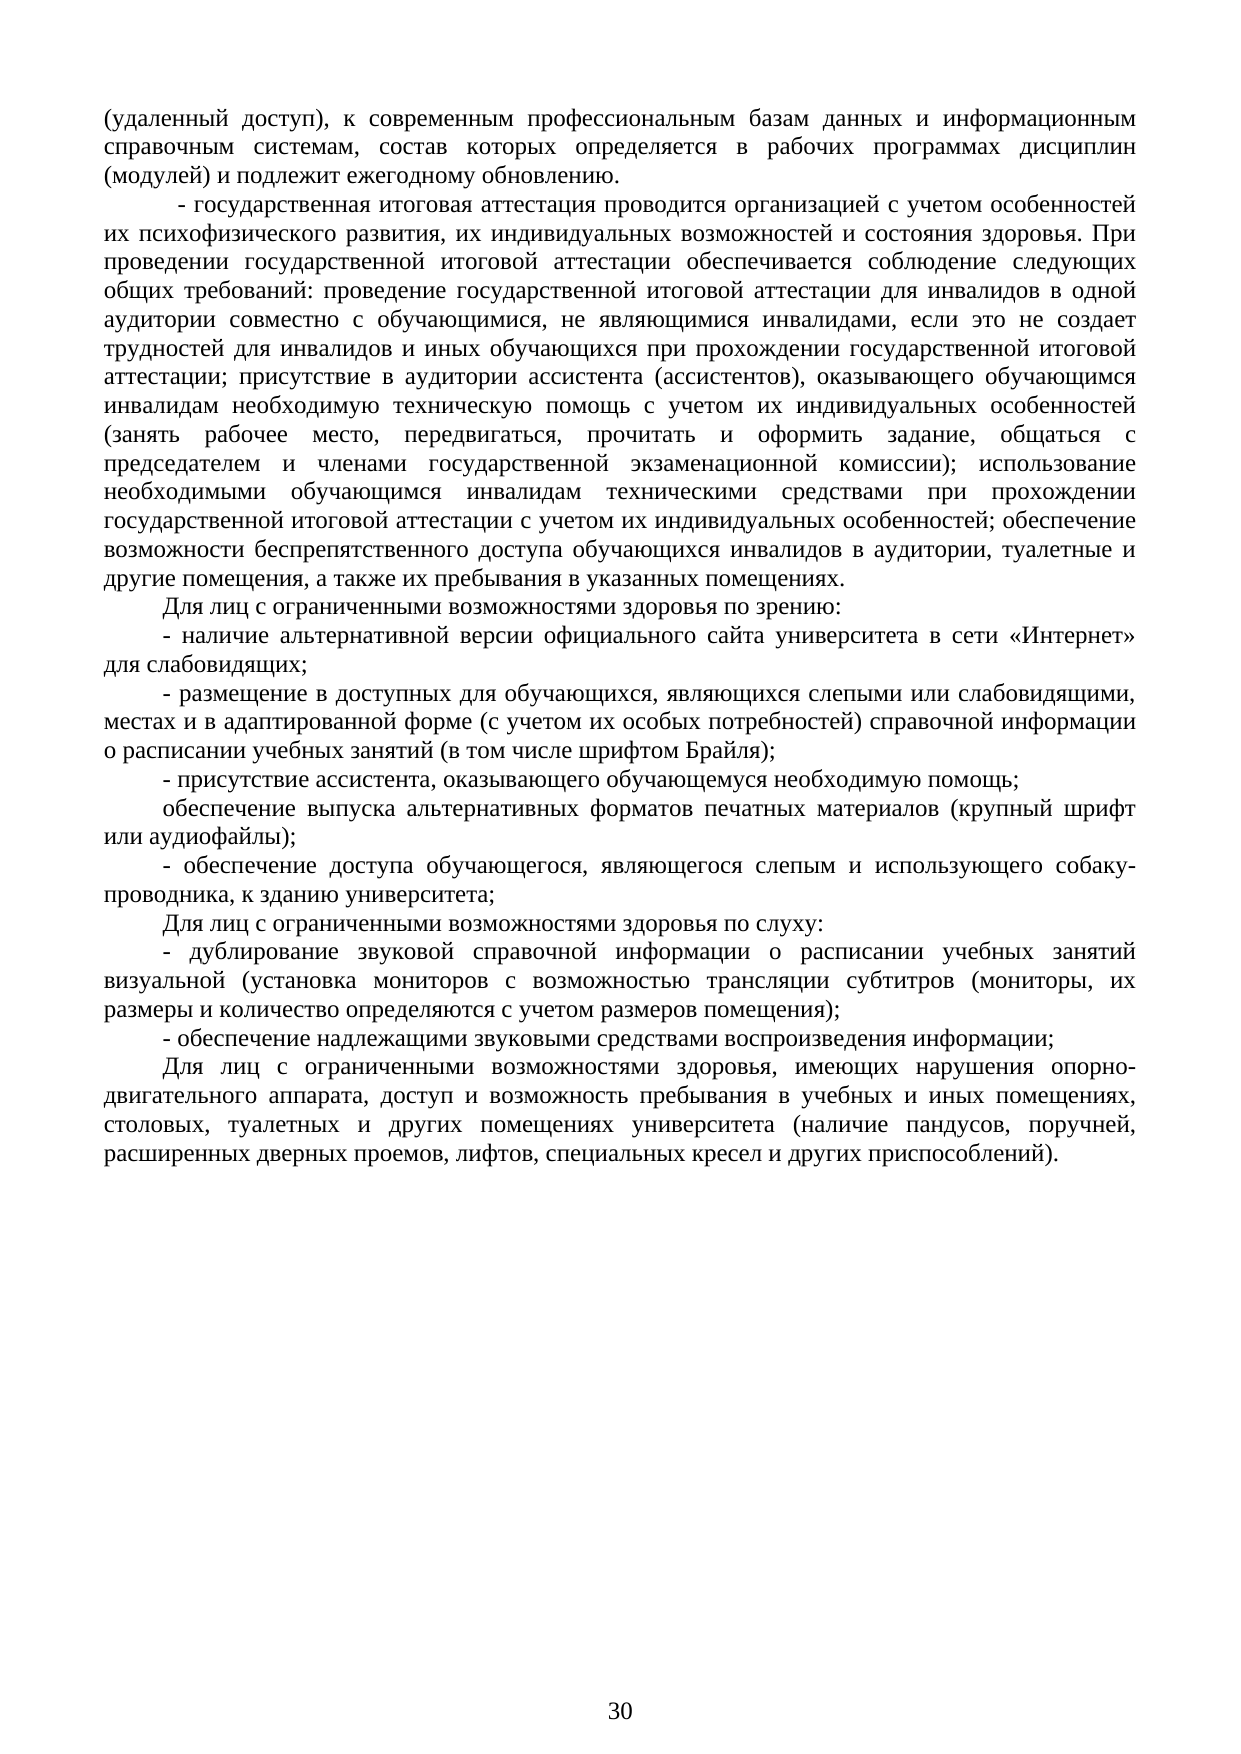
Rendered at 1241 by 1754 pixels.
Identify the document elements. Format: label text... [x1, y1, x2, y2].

text - присутствие ассистента, оказывающего обучающемуся необходимую помощь; [103, 764, 1137, 793]
text Для лиц с ограниченными возможностями здоровья по зрению: [103, 591, 1137, 620]
text Для лиц с ограниченными возможностями здоровья по слуху: [103, 908, 1137, 936]
text обеспечение выпуска альтернативных форматов печатных материалов (крупный шрифт или аудиофайлы); [103, 793, 1137, 850]
text - наличие альтернативной версии официального сайта университета в сети «Интернет» для слабовидящих; [103, 620, 1137, 678]
text - обеспечение надлежащими звуковыми средствами воспроизведения информации; [103, 1023, 1137, 1051]
text - размещение в доступных для обучающихся, являющихся слепыми или слабовидящими, местах и в адаптированной форме (с учетом их особых потребностей) справочной информации о расписании учебных занятий (в том числе шрифтом Брайля); [103, 678, 1137, 764]
text - дублирование звуковой справочной информации о расписании учебных занятий визуальной (установка мониторов с возможностью трансляции субтитров (мониторы, их размеры и количество определяются с учетом размеров помещения); [103, 936, 1137, 1023]
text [103, 103, 1137, 189]
text Для лиц с ограниченными возможностями здоровья, имеющих нарушения опорно-двигательного аппарата, доступ и возможность пребывания в учебных и иных помещениях, столовых, туалетных и других помещениях университета (наличие пандусов, поручней, расширенных дверных проемов, лифтов, специальных кресел и других приспособлений). [103, 1051, 1137, 1166]
text - обеспечение доступа обучающегося, являющегося слепым и использующего собаку-проводника, к зданию университета; [103, 850, 1137, 908]
text - государственная итоговая аттестация проводится организацией с учетом особенностей их психофизического развития, их индивидуальных возможностей и состояния здоровья. При проведении государственной итоговой аттестации обеспечивается соблюдение следующих общих требований: проведение государственной итоговой аттестации для инвалидов в одной аудитории совместно с обучающимися, не являющимися инвалидами, если это не создает трудностей для инвалидов и иных обучающихся при прохождении государственной итоговой аттестации; присутствие в аудитории ассистента (ассистентов), оказывающего обучающимся инвалидам необходимую техническую помощь с учетом их индивидуальных особенностей (занять рабочее место, передвигаться, прочитать и оформить задание, общаться с председателем и членами государственной экзаменационной комиссии); использование необходимыми обучающимся инвалидам техническими средствами при прохождении государственной итоговой аттестации с учетом их индивидуальных особенностей; обеспечение возможности беспрепятственного доступа обучающихся инвалидов в аудитории, туалетные и другие помещения, а также их пребывания в указанных помещениях. [103, 189, 1137, 591]
